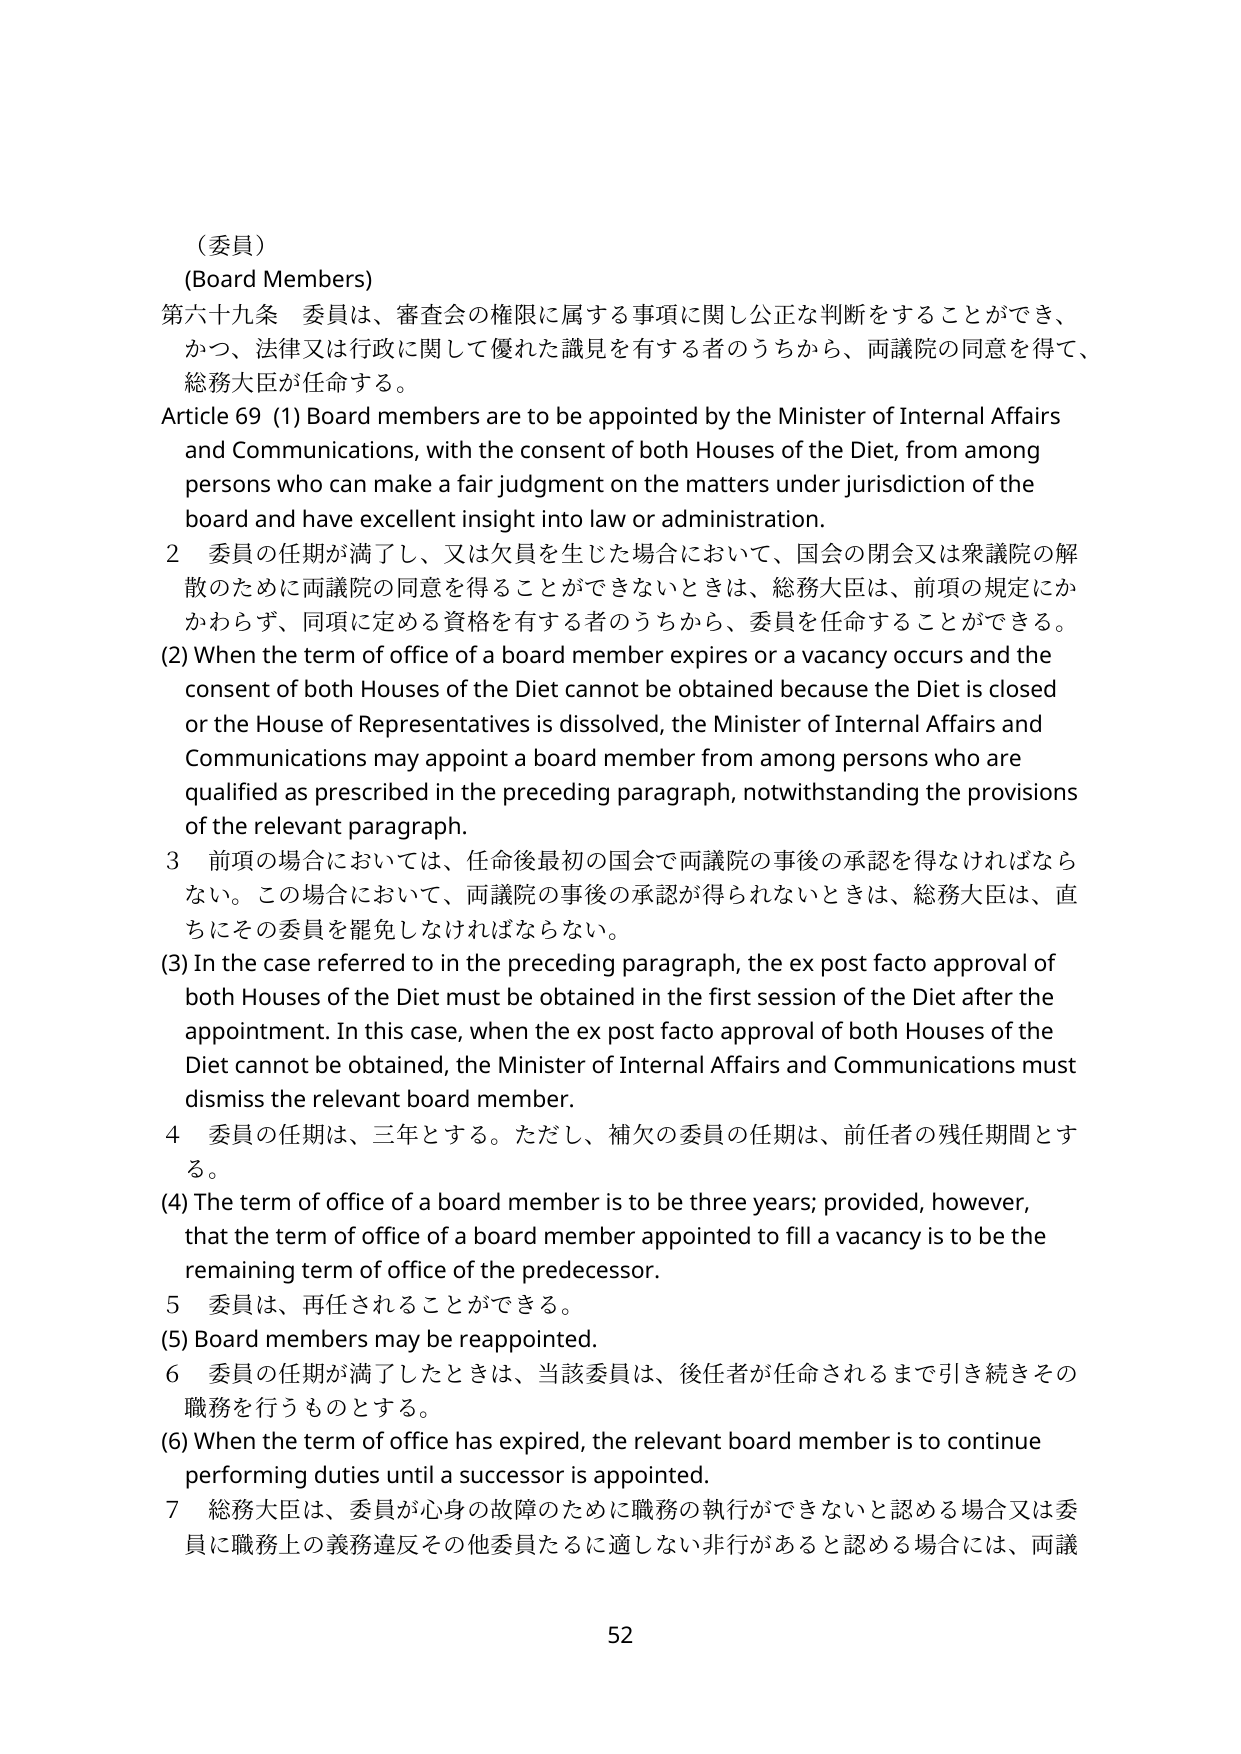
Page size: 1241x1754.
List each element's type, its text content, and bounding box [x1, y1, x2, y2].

text ３ 前項の場合においては、任命後最初の国会で両議院の事後の承認を得なければならない。この場合において、両議院の事後の承認が得られないときは、総務大臣は、直ちにその委員を罷免しなければならない。 [161, 843, 1079, 945]
text (4) The term of office of a board member is to be three years; provided, however, that the term of office of a board member appointed to fill a vacancy is to be the remaining term of office of the predecessor. [161, 1184, 1079, 1287]
text ４ 委員の任期は、三年とする。ただし、補欠の委員の任期は、前任者の残任期間とする。 [161, 1116, 1079, 1184]
text （委員） [184, 228, 1079, 262]
text (3) In the case referred to in the preceding paragraph, the ex post facto approval of both Houses of the Diet must be obtained in the first session of the Diet after the appointment. In this case, when the ex post facto approval of both Houses of the Diet cannot be obtained, the Minister of Internal Affairs and Communications must dismiss the relevant board member. [161, 945, 1079, 1116]
text ２ 委員の任期が満了し、又は欠員を生じた場合において、国会の閉会又は衆議院の解散のために両議院の同意を得ることができないときは、総務大臣は、前項の規定にかかわらず、同項に定める資格を有する者のうちから、委員を任命することができる。 [161, 535, 1079, 638]
text ６ 委員の任期が満了したときは、当該委員は、後任者が任命されるまで引き続きその職務を行うものとする。 [161, 1355, 1079, 1424]
text (2) When the term of office of a board member expires or a vacancy occurs and the consent of both Houses of the Diet cannot be obtained because the Diet is closed or the House of Representatives is dissolved, the Minister of Internal Affairs and Communications may appoint a board member from among persons who are qualified as prescribed in the preceding paragraph, notwithstanding the provisions of the relevant paragraph. [161, 638, 1079, 843]
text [161, 1492, 1079, 1560]
text ５ 委員は、再任されることができる。 [161, 1287, 1079, 1321]
text 第六十九条 委員は、審査会の権限に属する事項に関し公正な判断をすることができ、かつ、法律又は行政に関して優れた識見を有する者のうちから、両議院の同意を得て、総務大臣が任命する。 [161, 296, 1079, 399]
text (5) Board members may be reappointed. [161, 1321, 1079, 1355]
text Article 69 (1) Board members are to be appointed by the Minister of Internal Affairs and Communications, with the consent of both Houses of the Diet, from among persons who can make a fair judgment on the matters under jurisdiction of the board and have excellent insight into law or administration. [161, 399, 1079, 535]
text (6) When the term of office has expired, the relevant board member is to continue performing duties until a successor is appointed. [161, 1424, 1079, 1492]
text (Board Members) [184, 262, 1079, 296]
